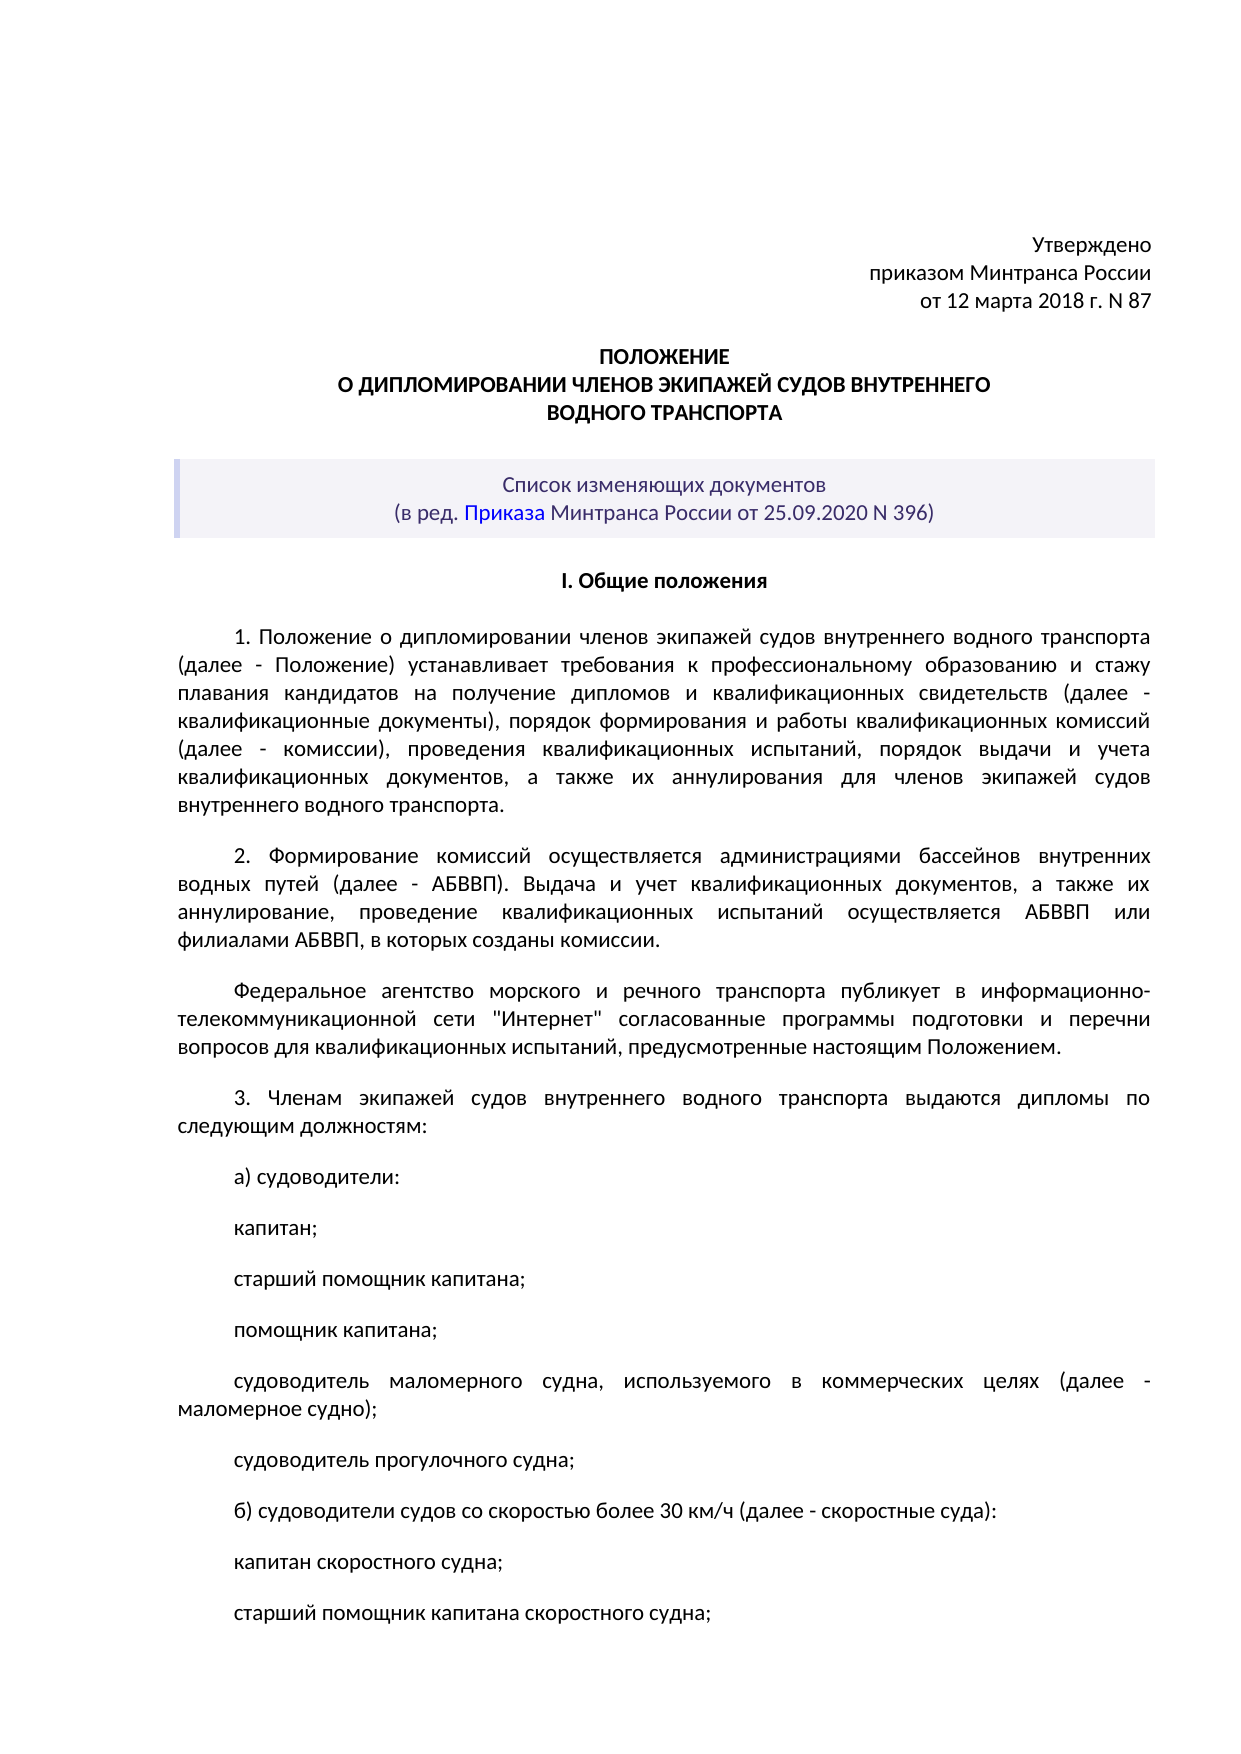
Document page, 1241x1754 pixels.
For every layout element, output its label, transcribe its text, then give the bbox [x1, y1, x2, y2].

text б) судоводители судов со скоростью более 30 км/ч (далее - скоростные суда): [177, 1496, 1152, 1524]
text 1. Положение о дипломировании членов экипажей судов внутреннего водного транспорта (далее - Положение) устанавливает требования к профессиональному образованию и стажу плавания кандидатов на получение дипломов и квалификационных свидетельств (далее - квалификационные документы), порядок формирования и работы квалификационных комиссий (далее - комиссии), проведения квалификационных испытаний, порядок выдачи и учета квалификационных документов, а также их аннулирования для членов экипажей судов внутреннего водного транспорта. [177, 622, 1152, 818]
title I. Общие положения [177, 566, 1152, 594]
text а) судоводители: [177, 1162, 1152, 1190]
text помощник капитана; [177, 1315, 1152, 1343]
text старший помощник капитана; [177, 1264, 1152, 1292]
text капитан; [177, 1213, 1152, 1241]
text от 12 марта 2018 г. N 87 [177, 286, 1152, 314]
text приказом Минтранса России [177, 258, 1152, 286]
text судоводитель прогулочного судна; [177, 1445, 1152, 1473]
text 3. Членам экипажей судов внутреннего водного транспорта выдаются дипломы по следующим должностям: [177, 1083, 1152, 1139]
text капитан скоростного судна; [177, 1547, 1152, 1575]
text старший помощник капитана скоростного судна; [177, 1598, 1152, 1626]
text Утверждено [177, 230, 1152, 258]
title О ДИПЛОМИРОВАНИИ ЧЛЕНОВ ЭКИПАЖЕЙ СУДОВ ВНУТРЕННЕГО [177, 370, 1152, 398]
text судоводитель маломерного судна, используемого в коммерческих целях (далее - маломерное судно); [177, 1366, 1152, 1422]
title ВОДНОГО ТРАНСПОРТА [177, 398, 1152, 426]
text 2. Формирование комиссий осуществляется администрациями бассейнов внутренних водных путей (далее - АБВВП). Выдача и учет квалификационных документов, а также их аннулирование, проведение квалификационных испытаний осуществляется АБВВП или филиалами АБВВП, в которых созданы комиссии. [177, 841, 1152, 953]
title ПОЛОЖЕНИЕ [177, 342, 1152, 370]
text Федеральное агентство морского и речного транспорта публикует в информационно-телекоммуникационной сети "Интернет" согласованные программы подготовки и перечни вопросов для квалификационных испытаний, предусмотренные настоящим Положением. [177, 976, 1152, 1060]
table_header Список изменяющих документов (в ред. Приказа Минтранса России от 25.09.2020 N 396) [180, 459, 1149, 538]
